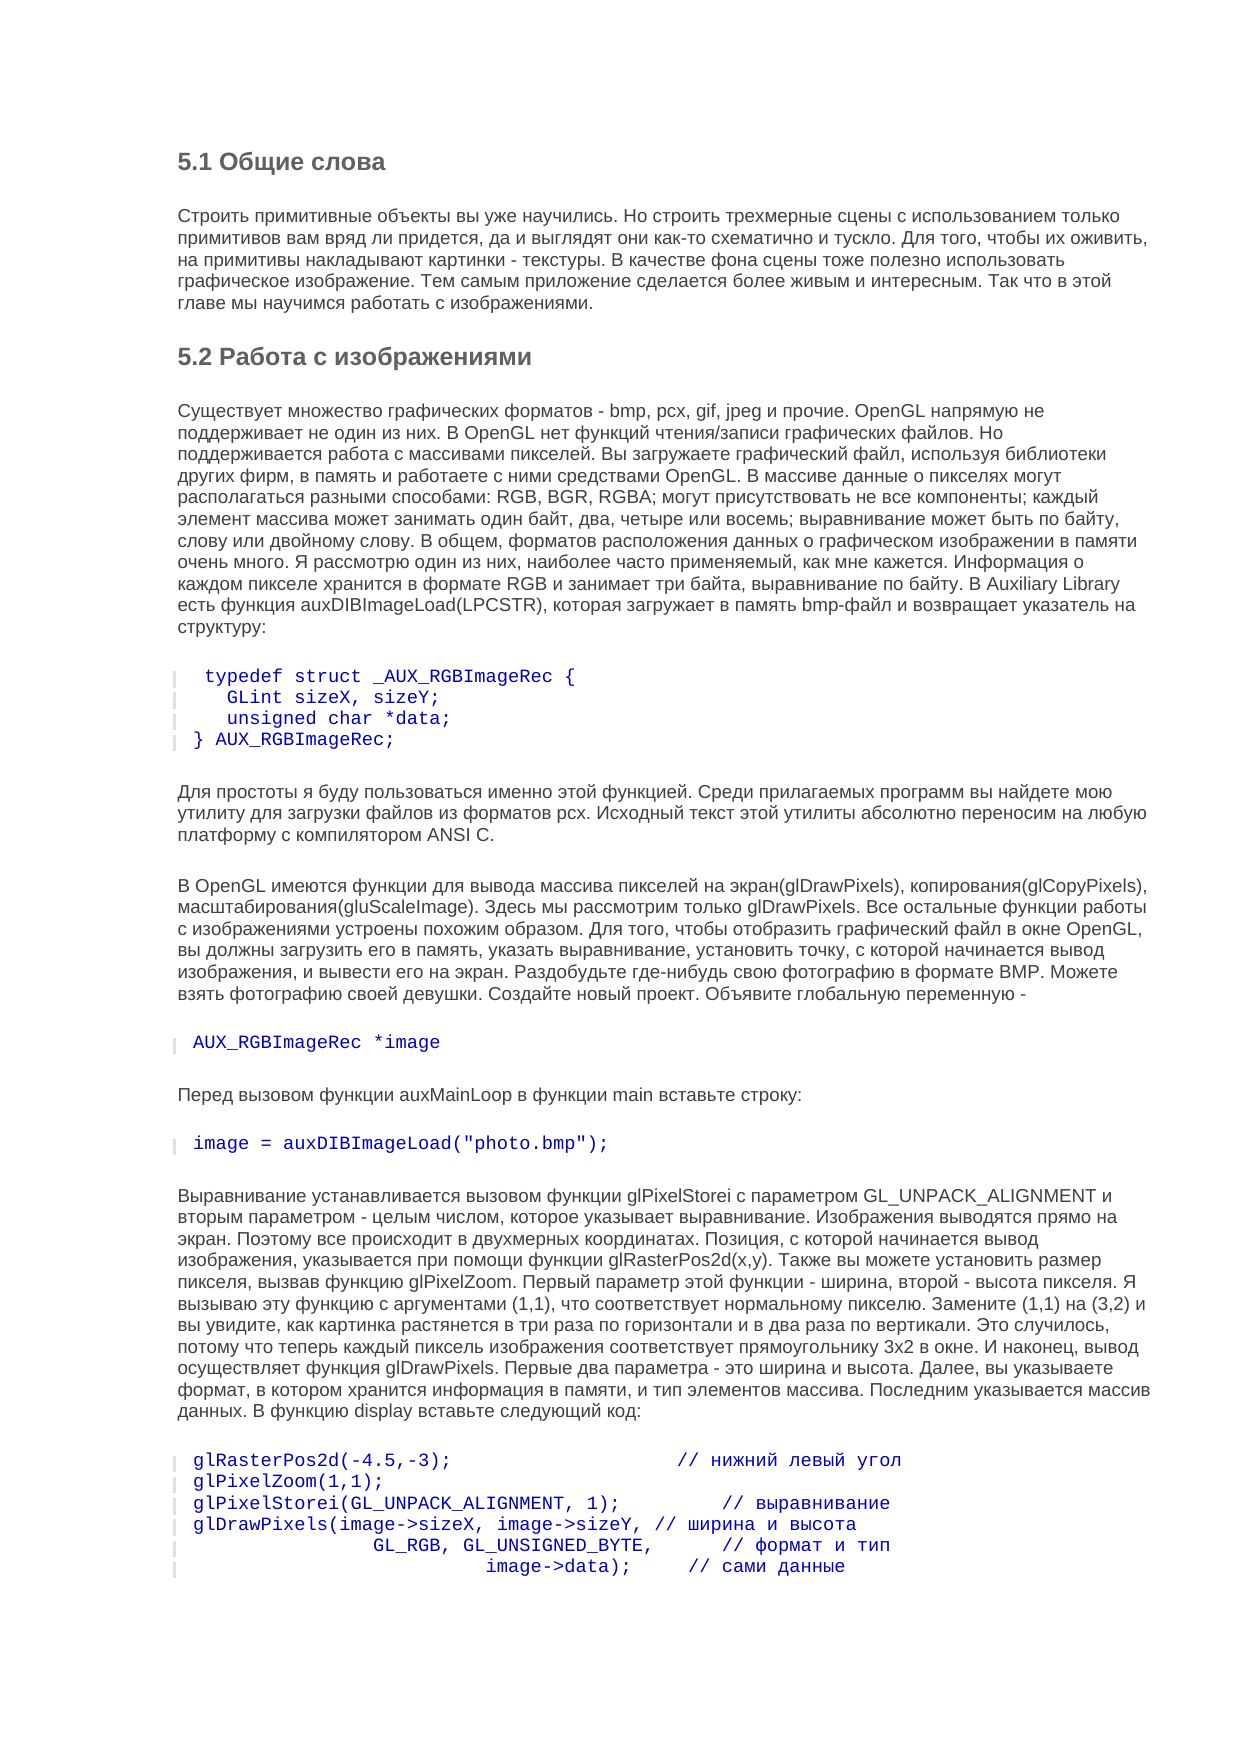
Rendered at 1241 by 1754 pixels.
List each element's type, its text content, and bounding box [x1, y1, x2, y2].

text glPixelZoom(1,1); [173, 1472, 1152, 1493]
text } AUX_RGBImageRec; [173, 730, 1152, 751]
text 5.1 Общие слова [177, 147, 1152, 176]
text image->data); // сами данные [173, 1557, 1152, 1578]
text Существует множество графических форматов - bmp, pcx, gif, jpeg и прочие. OpenGL напрямую не поддерживает не один из них. В OpenGL нет функций чтения/записи графических файлов. Но поддерживается работа с массивами пикселей. Вы загружаете графический файл, используя библиотеки других фирм, в память и работаете с ними средствами OpenGL. В массиве данные о пикселях могут располагаться разными способами: RGB, BGR, RGBA; могут присутствовать не все компоненты; каждый элемент массива может занимать один байт, два, четыре или восемь; выравнивание может быть по байту, слову или двойному слову. В общем, форматов расположения данных о графическом изображении в памяти очень много. Я рассмотрю один из них, наиболее часто применяемый, как мне кажется. Информация о каждом пикселе хранится в формате RGB и занимает три байта, выравнивание по байту. В Auxiliary Library есть функция auxDIBImageLoad(LPCSTR), которая загружает в память bmp-файл и возвращает указатель на структуру: [177, 400, 1152, 637]
text GL_RGB, GL_UNSIGNED_BYTE, // формат и тип [173, 1536, 1152, 1557]
text glDrawPixels(image->sizeX, image->sizeY, // ширина и высота [173, 1515, 1152, 1536]
text image = auxDIBImageLoad("photo.bmp"); [173, 1134, 1152, 1155]
text AUX_RGBImageRec *image [173, 1033, 1152, 1054]
text Строить примитивные объекты вы уже научились. Но строить трехмерные сцены с использованием только примитивов вам вряд ли придется, да и выглядят они как-то схематично и тускло. Для того, чтобы их оживить, на примитивы накладывают картинки - текстуры. В качестве фона сцены тоже полезно использовать графическое изображение. Тем самым приложение сделается более живым и интересным. Так что в этой главе мы научимся работать с изображениями. [177, 205, 1152, 313]
text В OpenGL имеются функции для вывода массива пикселей на экран(glDrawPixels), копирования(glCopyPixels), масштабирования(gluScaleImage). Здесь мы рассмотрим только glDrawPixels. Все остальные функции работы с изображениями устроены похожим образом. Для того, чтобы отобразить графический файл в окне OpenGL, вы должны загрузить его в память, указать выравнивание, установить точку, с которой начинается вывод изображения, и вывести его на экран. Раздобудьте где-нибудь свою фотографию в формате BMP. Можете взять фотографию своей девушки. Создайте новый проект. Объявите глобальную переменную - [177, 874, 1152, 1004]
text typedef struct _AUX_RGBImageRec { [173, 666, 1152, 688]
text Перед вызовом функции auxMainLoop в функции main вставьте строку: [177, 1083, 1152, 1105]
text unsigned char *data; [173, 709, 1152, 730]
text glRasterPos2d(-4.5,-3); // нижний левый угол [173, 1451, 1152, 1472]
text Выравнивание устанавливается вызовом функции glPixelStorei с параметром GL_UNPACK_ALIGNMENT и вторым параметром - целым числом, которое указывает выравнивание. Изображения выводятся прямо на экран. Поэтому все происходит в двухмерных координатах. Позиция, с которой начинается вывод изображения, указывается при помощи функции glRasterPos2d(x,y). Также вы можете установить размер пикселя, вызвав функцию glPixelZoom. Первый параметр этой функции - ширина, второй - высота пикселя. Я вызываю эту функцию с аргументами (1,1), что соответствует нормальному пикселю. Замените (1,1) на (3,2) и вы увидите, как картинка растянется в три раза по горизонтали и в два раза по вертикали. Это случилось, потому что теперь каждый пиксель изображения соответствует прямоугольнику 3х2 в окне. И наконец, вывод осуществляет функция glDrawPixels. Первые два параметра - это ширина и высота. Далее, вы указываете формат, в котором хранится информация в памяти, и тип элементов массива. Последним указывается массив данных. В функцию display вставьте следующий код: [177, 1184, 1152, 1422]
text glPixelStorei(GL_UNPACK_ALIGNMENT, 1); // выравнивание [173, 1493, 1152, 1515]
text Для простоты я буду пользоваться именно этой функцией. Среди прилагаемых программ вы найдете мою утилиту для загрузки файлов из форматов pcx. Исходный текст этой утилиты абсолютно переносим на любую платформу с компилятором ANSI C. [177, 781, 1152, 845]
text GLint sizeX, sizeY; [173, 688, 1152, 709]
text 5.2 Работа с изображениями [177, 342, 1152, 371]
